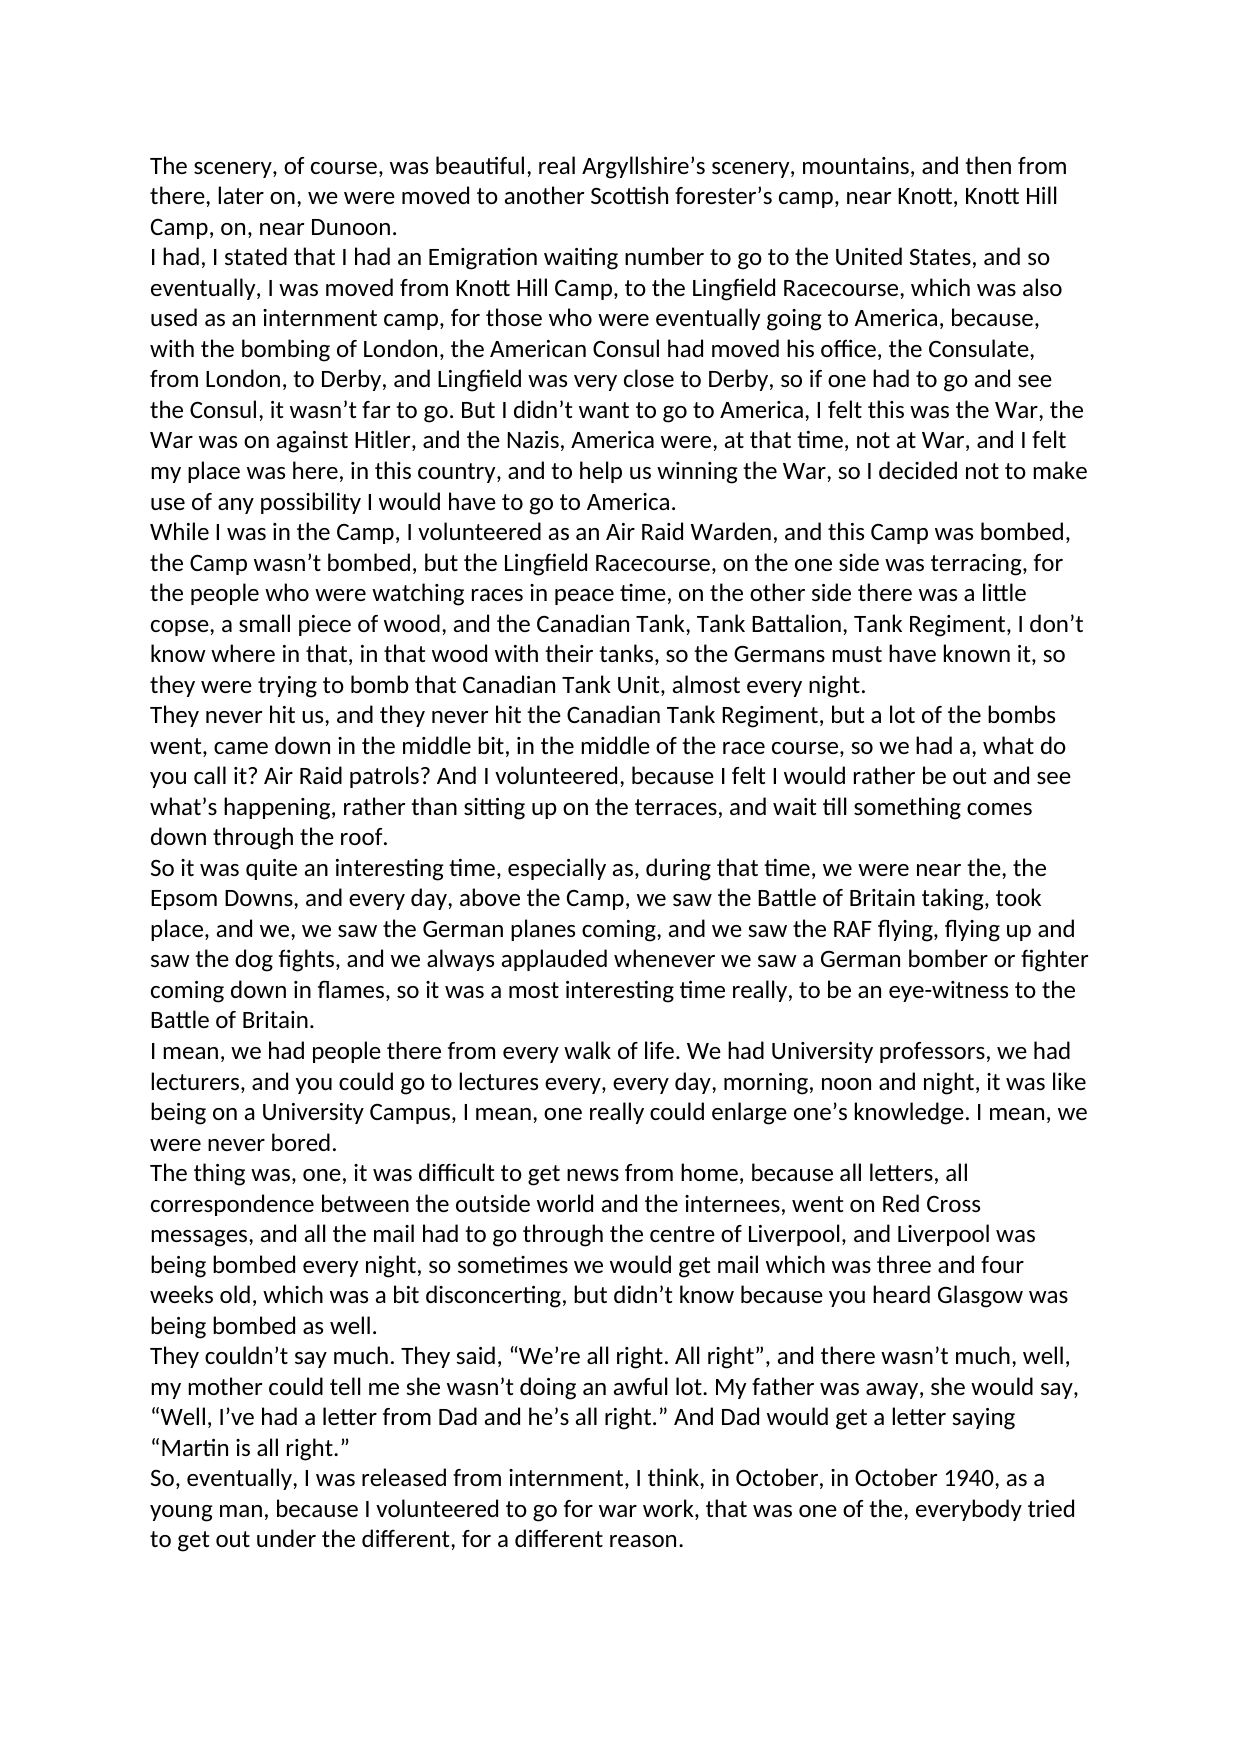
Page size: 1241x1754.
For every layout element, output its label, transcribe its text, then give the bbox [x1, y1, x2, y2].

text The thing was, one, it was difficult to get news from home, because all letters, all correspondence between the outside world and the internees, went on Red Cross messages, and all the mail had to go through the centre of Liverpool, and Liverpool was being bombed every night, so sometimes we would get mail which was three and four weeks old, which was a bit disconcerting, but didn’t know because you heard Glasgow was being bombed as well. [150, 1157, 1090, 1340]
text So it was quite an interesting time, especially as, during that time, we were near the, the Epsom Downs, and every day, above the Camp, we saw the Battle of Britain taking, took place, and we, we saw the German planes coming, and we saw the RAF flying, flying up and saw the dog fights, and we always applauded whenever we saw a German bomber or fighter coming down in flames, so it was a most interesting time really, to be an eye-witness to the Battle of Britain. [150, 852, 1090, 1035]
text While I was in the Camp, I volunteered as an Air Raid Warden, and this Camp was bombed, the Camp wasn’t bombed, but the Lingfield Racecourse, on the one side was terracing, for the people who were watching races in peace time, on the other side there was a little copse, a small piece of wood, and the Canadian Tank, Tank Battalion, Tank Regiment, I don’t know where in that, in that wood with their tanks, so the Germans must have known it, so they were trying to bomb that Canadian Tank Unit, almost every night. [150, 516, 1090, 699]
text They couldn’t say much. They said, “We’re all right. All right”, and there wasn’t much, well, my mother could tell me she wasn’t doing an awful lot. My father was away, she would say, “Well, I’ve had a letter from Dad and he’s all right.” And Dad would get a letter saying “Martin is all right.” [150, 1340, 1090, 1462]
text So, eventually, I was released from internment, I think, in October, in October 1940, as a young man, because I volunteered to go for war work, that was one of the, everybody tried to get out under the different, for a different reason. [150, 1462, 1090, 1554]
text I mean, we had people there from every walk of life. We had University professors, we had lecturers, and you could go to lectures every, every day, morning, noon and night, it was like being on a University Campus, I mean, one really could enlarge one’s knowledge. I mean, we were never bored. [150, 1035, 1090, 1157]
text I had, I stated that I had an Emigration waiting number to go to the United States, and so eventually, I was moved from Knott Hill Camp, to the Lingfield Racecourse, which was also used as an internment camp, for those who were eventually going to America, because, with the bombing of London, the American Consul had moved his office, the Consulate, from London, to Derby, and Lingfield was very close to Derby, so if one had to go and see the Consul, it wasn’t far to go. But I didn’t want to go to America, I felt this was the War, the War was on against Hitler, and the Nazis, America were, at that time, not at War, and I felt my place was here, in this country, and to help us winning the War, so I decided not to make use of any possibility I would have to go to America. [150, 242, 1090, 516]
text The scenery, of course, was beautiful, real Argyllshire’s scenery, mountains, and then from there, later on, we were moved to another Scottish forester’s camp, near Knott, Knott Hill Camp, on, near Dunoon. [150, 150, 1090, 242]
text They never hit us, and they never hit the Canadian Tank Regiment, but a lot of the bombs went, came down in the middle bit, in the middle of the race course, so we had a, what do you call it? Air Raid patrols? And I volunteered, because I felt I would rather be out and see what’s happening, rather than sitting up on the terraces, and wait till something comes down through the roof. [150, 699, 1090, 852]
